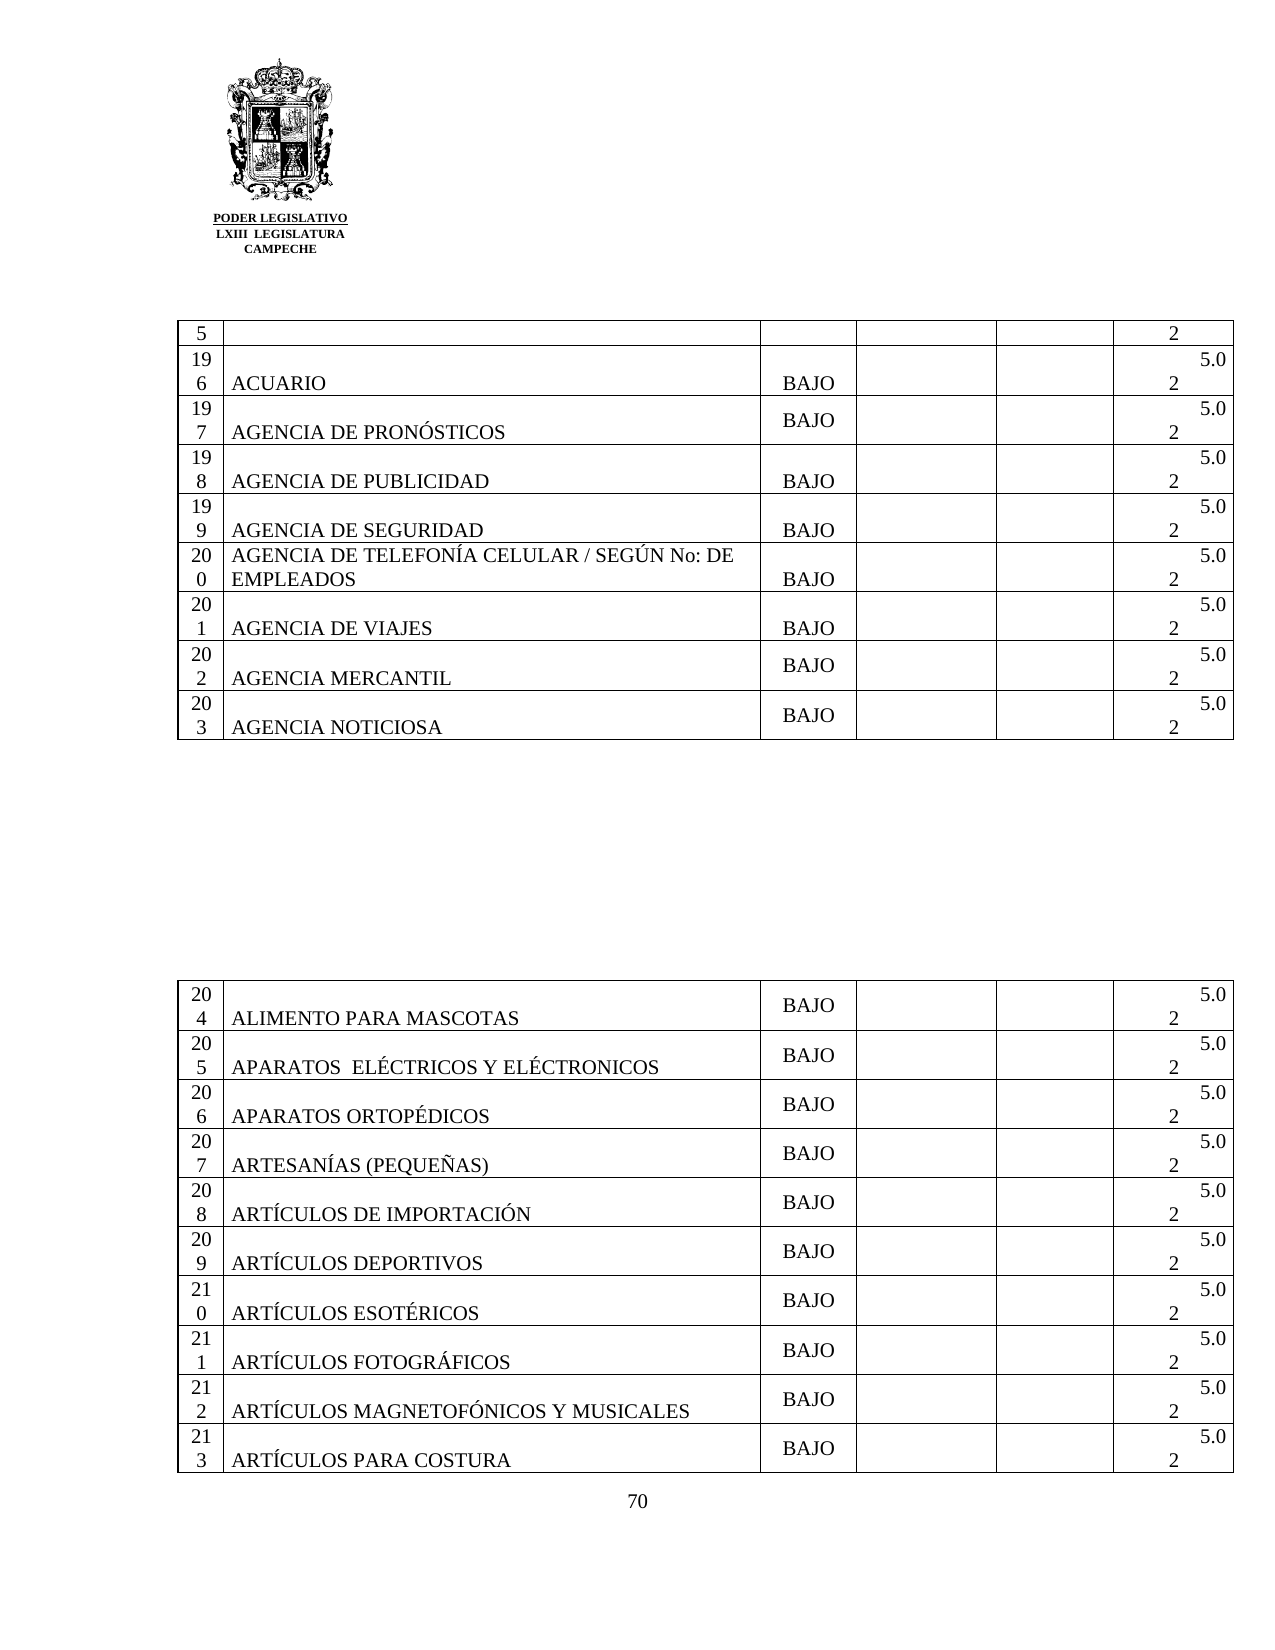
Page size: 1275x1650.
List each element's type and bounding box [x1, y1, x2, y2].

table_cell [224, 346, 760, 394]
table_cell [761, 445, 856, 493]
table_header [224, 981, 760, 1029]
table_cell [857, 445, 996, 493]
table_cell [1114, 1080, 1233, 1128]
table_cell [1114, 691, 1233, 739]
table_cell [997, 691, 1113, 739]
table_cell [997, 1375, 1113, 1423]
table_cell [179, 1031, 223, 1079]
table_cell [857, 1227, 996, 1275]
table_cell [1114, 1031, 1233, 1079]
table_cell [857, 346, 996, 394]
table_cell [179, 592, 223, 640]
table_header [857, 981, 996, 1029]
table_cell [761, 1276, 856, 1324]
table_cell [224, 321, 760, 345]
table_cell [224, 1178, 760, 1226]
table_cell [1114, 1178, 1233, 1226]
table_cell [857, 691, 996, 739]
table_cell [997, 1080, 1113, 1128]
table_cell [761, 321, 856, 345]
picture [223, 56, 338, 204]
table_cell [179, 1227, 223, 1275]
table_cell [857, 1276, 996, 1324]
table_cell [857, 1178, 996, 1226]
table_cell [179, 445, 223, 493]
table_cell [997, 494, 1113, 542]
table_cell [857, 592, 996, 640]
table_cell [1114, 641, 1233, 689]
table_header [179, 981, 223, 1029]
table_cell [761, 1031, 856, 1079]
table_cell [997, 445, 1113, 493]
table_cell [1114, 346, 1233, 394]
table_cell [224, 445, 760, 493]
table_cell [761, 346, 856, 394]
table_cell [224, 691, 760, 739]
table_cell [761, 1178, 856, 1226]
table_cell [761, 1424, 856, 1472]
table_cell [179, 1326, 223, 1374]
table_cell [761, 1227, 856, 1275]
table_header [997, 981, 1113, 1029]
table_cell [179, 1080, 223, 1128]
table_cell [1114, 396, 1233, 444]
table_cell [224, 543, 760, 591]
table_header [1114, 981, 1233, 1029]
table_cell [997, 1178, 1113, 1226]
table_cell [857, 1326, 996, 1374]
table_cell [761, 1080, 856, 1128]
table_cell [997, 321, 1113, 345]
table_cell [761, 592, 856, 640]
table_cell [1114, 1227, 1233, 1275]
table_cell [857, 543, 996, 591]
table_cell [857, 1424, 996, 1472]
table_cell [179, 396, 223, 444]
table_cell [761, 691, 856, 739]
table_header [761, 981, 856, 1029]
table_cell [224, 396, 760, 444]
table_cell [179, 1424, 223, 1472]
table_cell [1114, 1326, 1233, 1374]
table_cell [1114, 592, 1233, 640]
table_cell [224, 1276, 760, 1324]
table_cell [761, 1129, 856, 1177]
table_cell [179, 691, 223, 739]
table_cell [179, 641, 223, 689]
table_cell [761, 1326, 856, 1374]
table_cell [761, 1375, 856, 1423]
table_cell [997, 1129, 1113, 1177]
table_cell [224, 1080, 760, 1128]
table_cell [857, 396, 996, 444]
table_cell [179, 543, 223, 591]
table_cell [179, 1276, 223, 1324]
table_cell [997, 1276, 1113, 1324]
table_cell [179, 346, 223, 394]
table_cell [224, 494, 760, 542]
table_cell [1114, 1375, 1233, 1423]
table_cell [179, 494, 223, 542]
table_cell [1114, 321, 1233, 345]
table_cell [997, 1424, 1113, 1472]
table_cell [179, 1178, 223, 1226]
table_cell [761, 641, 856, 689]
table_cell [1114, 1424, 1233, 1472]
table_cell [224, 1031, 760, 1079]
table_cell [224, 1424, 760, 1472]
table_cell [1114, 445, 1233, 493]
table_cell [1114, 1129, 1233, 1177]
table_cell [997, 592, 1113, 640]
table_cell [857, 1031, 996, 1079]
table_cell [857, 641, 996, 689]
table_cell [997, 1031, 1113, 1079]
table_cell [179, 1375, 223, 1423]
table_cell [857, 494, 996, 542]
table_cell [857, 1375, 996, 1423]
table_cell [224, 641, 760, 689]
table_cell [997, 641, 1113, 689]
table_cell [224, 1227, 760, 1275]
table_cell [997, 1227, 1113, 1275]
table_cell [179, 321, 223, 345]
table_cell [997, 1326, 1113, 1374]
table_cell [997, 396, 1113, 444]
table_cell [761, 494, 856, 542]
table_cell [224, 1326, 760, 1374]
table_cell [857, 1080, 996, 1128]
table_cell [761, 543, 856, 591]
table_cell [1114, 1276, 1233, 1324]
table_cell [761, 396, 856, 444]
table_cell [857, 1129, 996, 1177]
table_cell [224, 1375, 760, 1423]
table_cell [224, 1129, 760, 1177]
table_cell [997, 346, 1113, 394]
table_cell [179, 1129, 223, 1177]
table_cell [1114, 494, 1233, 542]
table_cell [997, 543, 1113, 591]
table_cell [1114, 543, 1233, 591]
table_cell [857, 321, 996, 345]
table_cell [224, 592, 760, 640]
